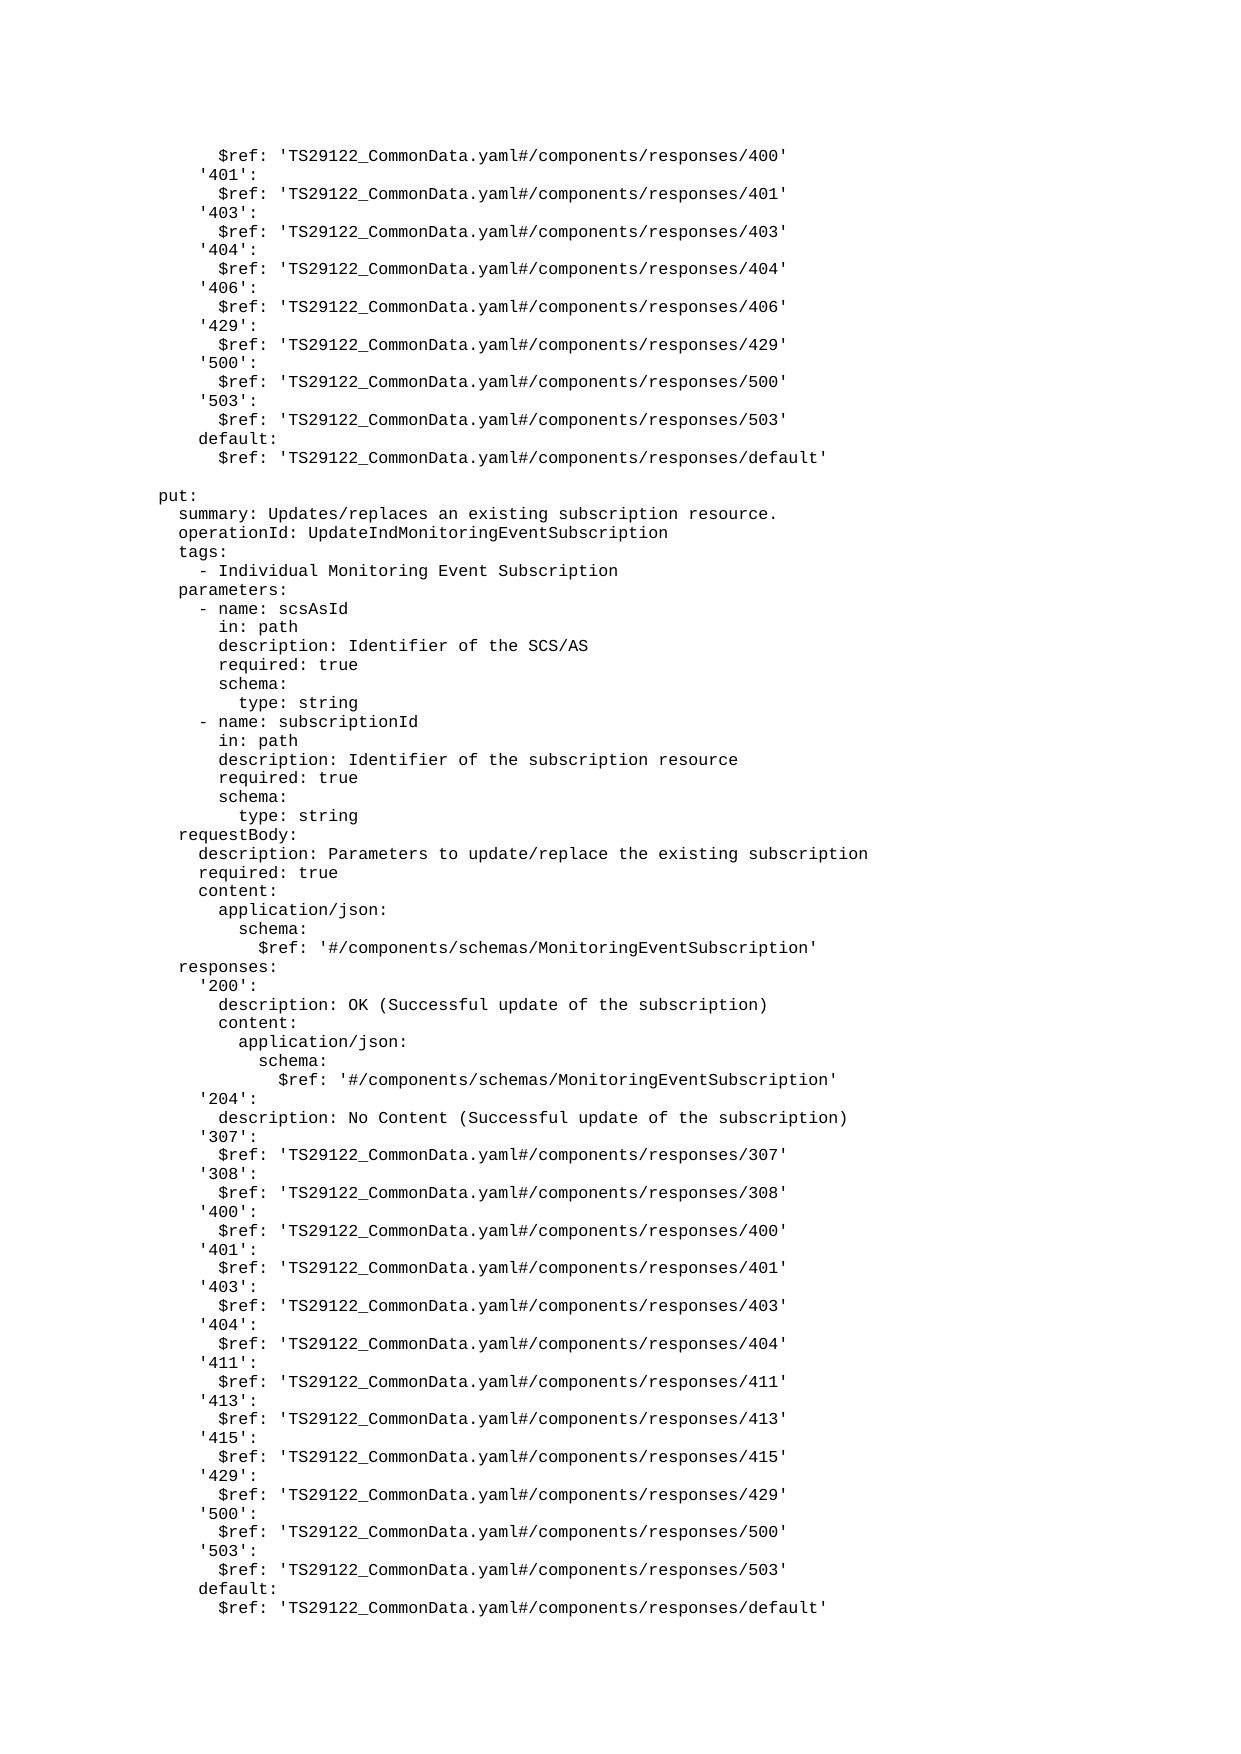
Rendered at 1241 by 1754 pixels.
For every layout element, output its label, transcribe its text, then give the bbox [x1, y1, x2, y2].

text $ref: 'TS29122_CommonData.yaml#/components/responses/500' [118, 1524, 1122, 1543]
text '307': [118, 1128, 1122, 1147]
text $ref: 'TS29122_CommonData.yaml#/components/responses/429' [118, 1486, 1122, 1505]
text $ref: 'TS29122_CommonData.yaml#/components/responses/403' [118, 1298, 1122, 1317]
text - name: scsAsId [118, 600, 1122, 619]
text $ref: 'TS29122_CommonData.yaml#/components/responses/404' [118, 1336, 1122, 1354]
text '429': [118, 317, 1122, 336]
text '401': [118, 1241, 1122, 1260]
text operationId: UpdateIndMonitoringEventSubscription [118, 525, 1122, 544]
text - Individual Monitoring Event Subscription [118, 562, 1122, 581]
text $ref: 'TS29122_CommonData.yaml#/components/responses/307' [118, 1147, 1122, 1166]
text '404': [118, 242, 1122, 261]
text $ref: 'TS29122_CommonData.yaml#/components/responses/401' [118, 185, 1122, 204]
text in: path [118, 619, 1122, 638]
text requestBody: [118, 826, 1122, 845]
text $ref: 'TS29122_CommonData.yaml#/components/responses/503' [118, 1562, 1122, 1581]
text '429': [118, 1467, 1122, 1486]
text schema: [118, 921, 1122, 939]
text '401': [118, 167, 1122, 185]
text '400': [118, 1203, 1122, 1222]
text '403': [118, 1279, 1122, 1298]
text required: true [118, 657, 1122, 676]
text description: OK (Successful update of the subscription) [118, 996, 1122, 1015]
text description: No Content (Successful update of the subscription) [118, 1109, 1122, 1128]
text application/json: [118, 902, 1122, 921]
text description: Identifier of the subscription resource [118, 751, 1122, 770]
text default: [118, 1581, 1122, 1599]
text in: path [118, 732, 1122, 751]
text $ref: 'TS29122_CommonData.yaml#/components/responses/default' [118, 1599, 1122, 1618]
text '200': [118, 977, 1122, 996]
text application/json: [118, 1034, 1122, 1053]
text $ref: 'TS29122_CommonData.yaml#/components/responses/default' [118, 449, 1122, 468]
text required: true [118, 864, 1122, 883]
text $ref: '#/components/schemas/MonitoringEventSubscription' [118, 1072, 1122, 1090]
text $ref: 'TS29122_CommonData.yaml#/components/responses/500' [118, 374, 1122, 393]
text $ref: 'TS29122_CommonData.yaml#/components/responses/429' [118, 336, 1122, 355]
text tags: [118, 544, 1122, 562]
text type: string [118, 808, 1122, 826]
text $ref: 'TS29122_CommonData.yaml#/components/responses/503' [118, 412, 1122, 431]
text '500': [118, 355, 1122, 374]
text $ref: 'TS29122_CommonData.yaml#/components/responses/401' [118, 1260, 1122, 1279]
text default: [118, 431, 1122, 449]
text '503': [118, 1543, 1122, 1562]
text schema: [118, 1053, 1122, 1072]
text '308': [118, 1166, 1122, 1185]
text summary: Updates/replaces an existing subscription resource. [118, 506, 1122, 525]
text description: Parameters to update/replace the existing subscription [118, 845, 1122, 864]
text content: [118, 1015, 1122, 1034]
text $ref: 'TS29122_CommonData.yaml#/components/responses/400' [118, 1222, 1122, 1241]
text $ref: '#/components/schemas/MonitoringEventSubscription' [118, 939, 1122, 958]
text $ref: 'TS29122_CommonData.yaml#/components/responses/404' [118, 261, 1122, 280]
text $ref: 'TS29122_CommonData.yaml#/components/responses/413' [118, 1411, 1122, 1430]
text $ref: 'TS29122_CommonData.yaml#/components/responses/415' [118, 1449, 1122, 1467]
text parameters: [118, 581, 1122, 600]
text '415': [118, 1430, 1122, 1449]
text content: [118, 883, 1122, 902]
text responses: [118, 958, 1122, 977]
text $ref: 'TS29122_CommonData.yaml#/components/responses/403' [118, 223, 1122, 242]
text description: Identifier of the SCS/AS [118, 638, 1122, 657]
text '403': [118, 204, 1122, 223]
text '500': [118, 1505, 1122, 1524]
text schema: [118, 676, 1122, 694]
text required: true [118, 770, 1122, 789]
text '413': [118, 1392, 1122, 1411]
text '204': [118, 1090, 1122, 1109]
text - name: subscriptionId [118, 713, 1122, 732]
text '503': [118, 393, 1122, 412]
text schema: [118, 789, 1122, 808]
text type: string [118, 694, 1122, 713]
text put: [118, 487, 1122, 506]
text '404': [118, 1317, 1122, 1336]
text $ref: 'TS29122_CommonData.yaml#/components/responses/308' [118, 1185, 1122, 1203]
text '406': [118, 280, 1122, 298]
text $ref: 'TS29122_CommonData.yaml#/components/responses/406' [118, 298, 1122, 317]
text $ref: 'TS29122_CommonData.yaml#/components/responses/400' [118, 148, 1122, 167]
text $ref: 'TS29122_CommonData.yaml#/components/responses/411' [118, 1373, 1122, 1392]
text '411': [118, 1354, 1122, 1373]
